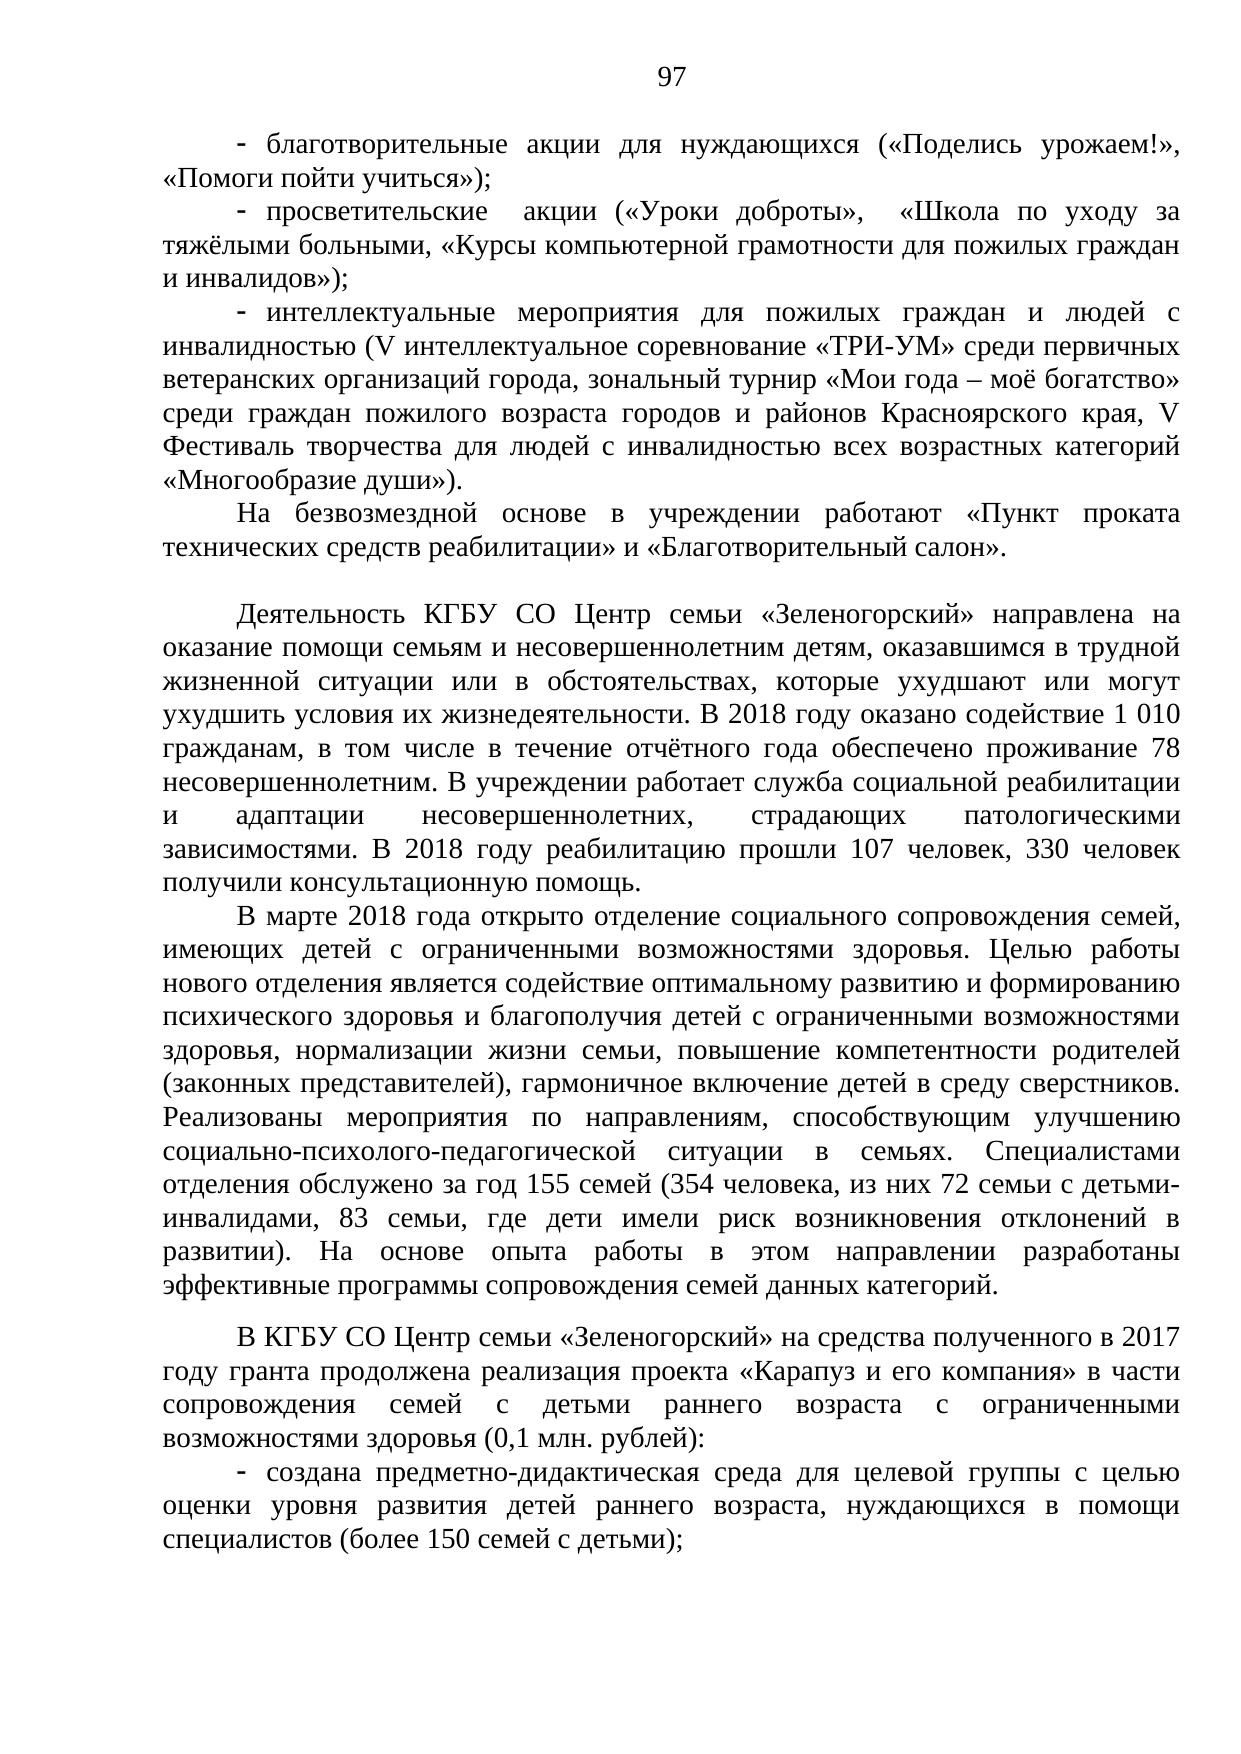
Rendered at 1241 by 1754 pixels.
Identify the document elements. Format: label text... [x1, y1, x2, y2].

text В КГБУ СО Центр семьи «Зеленогорский» на средства полученного в 2017 году гранта продолжена реализация проекта «Карапуз и его компания» в части сопровождения семей с детьми раннего возраста с ограниченными возможностями здоровья (0,1 млн. рублей): [162, 1319, 1181, 1454]
text Деятельность КГБУ СО Центр семьи «Зеленогорский» направлена на оказание помощи семьям и несовершеннолетним детям, оказавшимся в трудной жизненной ситуации или в обстоятельствах, которые ухудшают или могут ухудшить условия их жизнедеятельности. В 2018 году оказано содействие 1 010 гражданам, в том числе в течение отчётного года обеспечено проживание 78 несовершеннолетним. В учреждении работает служба социальной реабилитации и адаптации несовершеннолетних, страдающих патологическими зависимостями. В 2018 году реабилитацию прошли 107 человек, 330 человек получили консультационную помощь. [162, 596, 1181, 898]
text В марте 2018 года открыто отделение социального сопровождения семей, имеющих детей с ограниченными возможностями здоровья. Целью работы нового отделения является содействие оптимальному развитию и формированию психического здоровья и благополучия детей с ограниченными возможностями здоровья, нормализации жизни семьи, повышение компетентности родителей (законных представителей), гармоничное включение детей в среду сверстников. Реализованы мероприятия по направлениям, способствующим улучшению социально-психолого-педагогической ситуации в семьях. Специалистами отделения обслужено за год 155 семей (354 человека, из них 72 семьи с детьми-инвалидами, 83 семьи, где дети имели риск возникновения отклонений в развитии). На основе опыта работы в этом направлении разработаны эффективные программы сопровождения семей данных категорий. [162, 898, 1181, 1300]
list создана предметно-дидактическая среда для целевой группы с целью оценки уровня развития детей раннего возраста, нуждающихся в помощи специалистов (более 150 семей с детьми); [162, 1454, 1181, 1554]
list благотворительные акции для нуждающихся («Поделись урожаем!», «Помоги пойти учиться»); [162, 126, 1181, 193]
text На безвозмездной основе в учреждении работают «Пункт проката технических средств реабилитации» и «Благотворительный салон». [162, 495, 1181, 562]
list интеллектуальные мероприятия для пожилых граждан и людей с инвалидностью (V интеллектуальное соревнование «ТРИ-УМ» среди первичных ветеранских организаций города, зональный турнир «Мои года – моё богатство» среди граждан пожилого возраста городов и районов Красноярского края, V Фестиваль творчества для людей с инвалидностью всех возрастных категорий «Многообразие души»). [162, 294, 1181, 495]
list просветительские акции («Уроки доброты», «Школа по уходу за тяжёлыми больными, «Курсы компьютерной грамотности для пожилых граждан и инвалидов»); [162, 193, 1181, 294]
